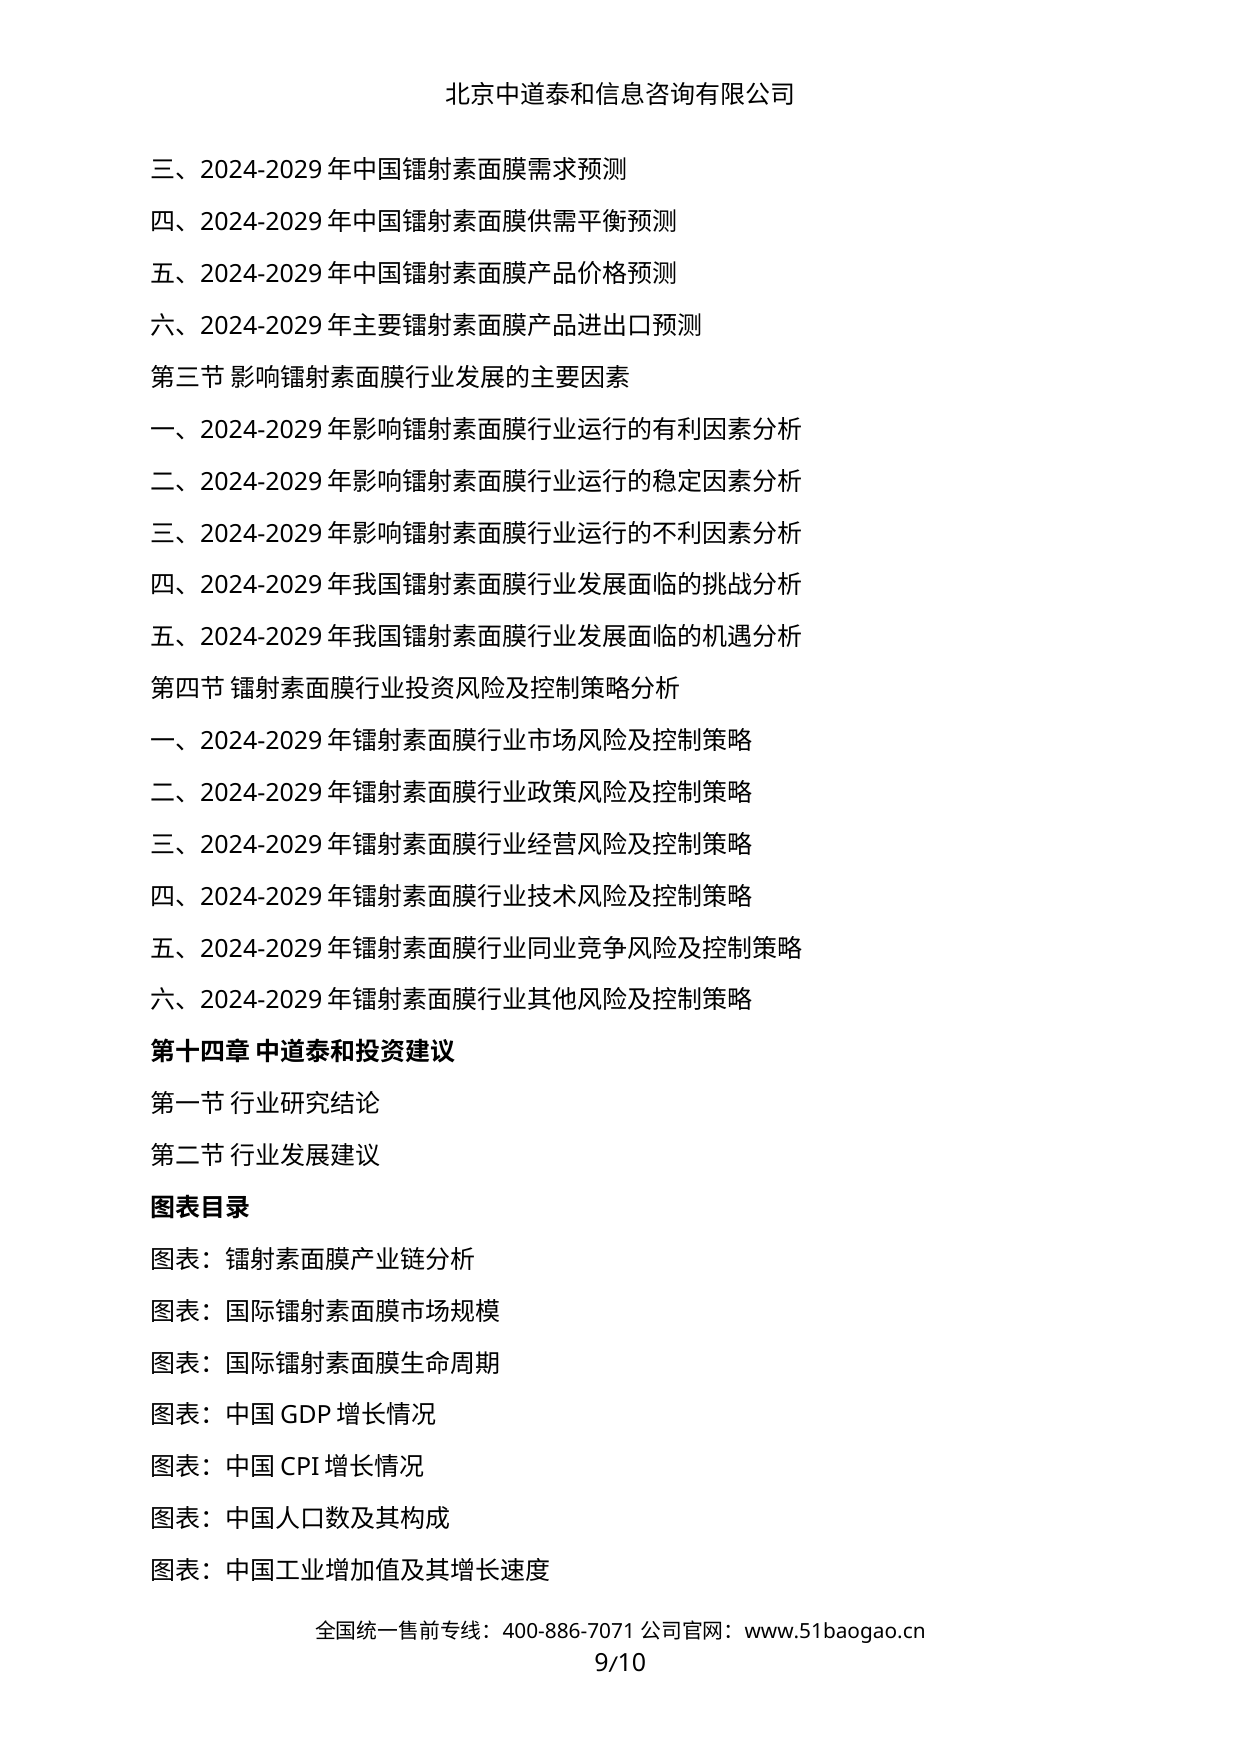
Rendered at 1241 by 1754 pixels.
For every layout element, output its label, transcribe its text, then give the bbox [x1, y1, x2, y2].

text 三、2024-2029年影响镭射素面膜行业运行的不利因素分析 [150, 513, 1090, 549]
text 图表：国际镭射素面膜市场规模 [150, 1291, 1090, 1327]
text 四、2024-2029年中国镭射素面膜供需平衡预测 [150, 202, 1090, 238]
text 图表：中国工业增加值及其增长速度 [150, 1551, 1090, 1587]
text 一、2024-2029年影响镭射素面膜行业运行的有利因素分析 [150, 409, 1090, 446]
text 图表：国际镭射素面膜生命周期 [150, 1343, 1090, 1379]
text 第十四章 中道泰和投资建议 [150, 1032, 1090, 1068]
text 图表目录 [150, 1187, 1090, 1224]
text 三、2024-2029年中国镭射素面膜需求预测 [150, 150, 1090, 186]
text 图表：中国人口数及其构成 [150, 1499, 1090, 1535]
text 六、2024-2029年镭射素面膜行业其他风险及控制策略 [150, 980, 1090, 1016]
text 五、2024-2029年我国镭射素面膜行业发展面临的机遇分析 [150, 617, 1090, 653]
text 二、2024-2029年镭射素面膜行业政策风险及控制策略 [150, 772, 1090, 809]
text 六、2024-2029年主要镭射素面膜产品进出口预测 [150, 306, 1090, 342]
text 图表：中国CPI增长情况 [150, 1447, 1090, 1483]
text 图表：中国GDP增长情况 [150, 1395, 1090, 1431]
text 第一节 行业研究结论 [150, 1084, 1090, 1120]
text 四、2024-2029年镭射素面膜行业技术风险及控制策略 [150, 876, 1090, 912]
text 五、2024-2029年中国镭射素面膜产品价格预测 [150, 254, 1090, 290]
text 一、2024-2029年镭射素面膜行业市场风险及控制策略 [150, 721, 1090, 757]
text 四、2024-2029年我国镭射素面膜行业发展面临的挑战分析 [150, 565, 1090, 601]
text 五、2024-2029年镭射素面膜行业同业竞争风险及控制策略 [150, 928, 1090, 964]
text 三、2024-2029年镭射素面膜行业经营风险及控制策略 [150, 824, 1090, 861]
text 图表：镭射素面膜产业链分析 [150, 1239, 1090, 1276]
text 第四节 镭射素面膜行业投资风险及控制策略分析 [150, 669, 1090, 705]
text 二、2024-2029年影响镭射素面膜行业运行的稳定因素分析 [150, 461, 1090, 497]
text 第二节 行业发展建议 [150, 1136, 1090, 1172]
text 第三节 影响镭射素面膜行业发展的主要因素 [150, 357, 1090, 394]
